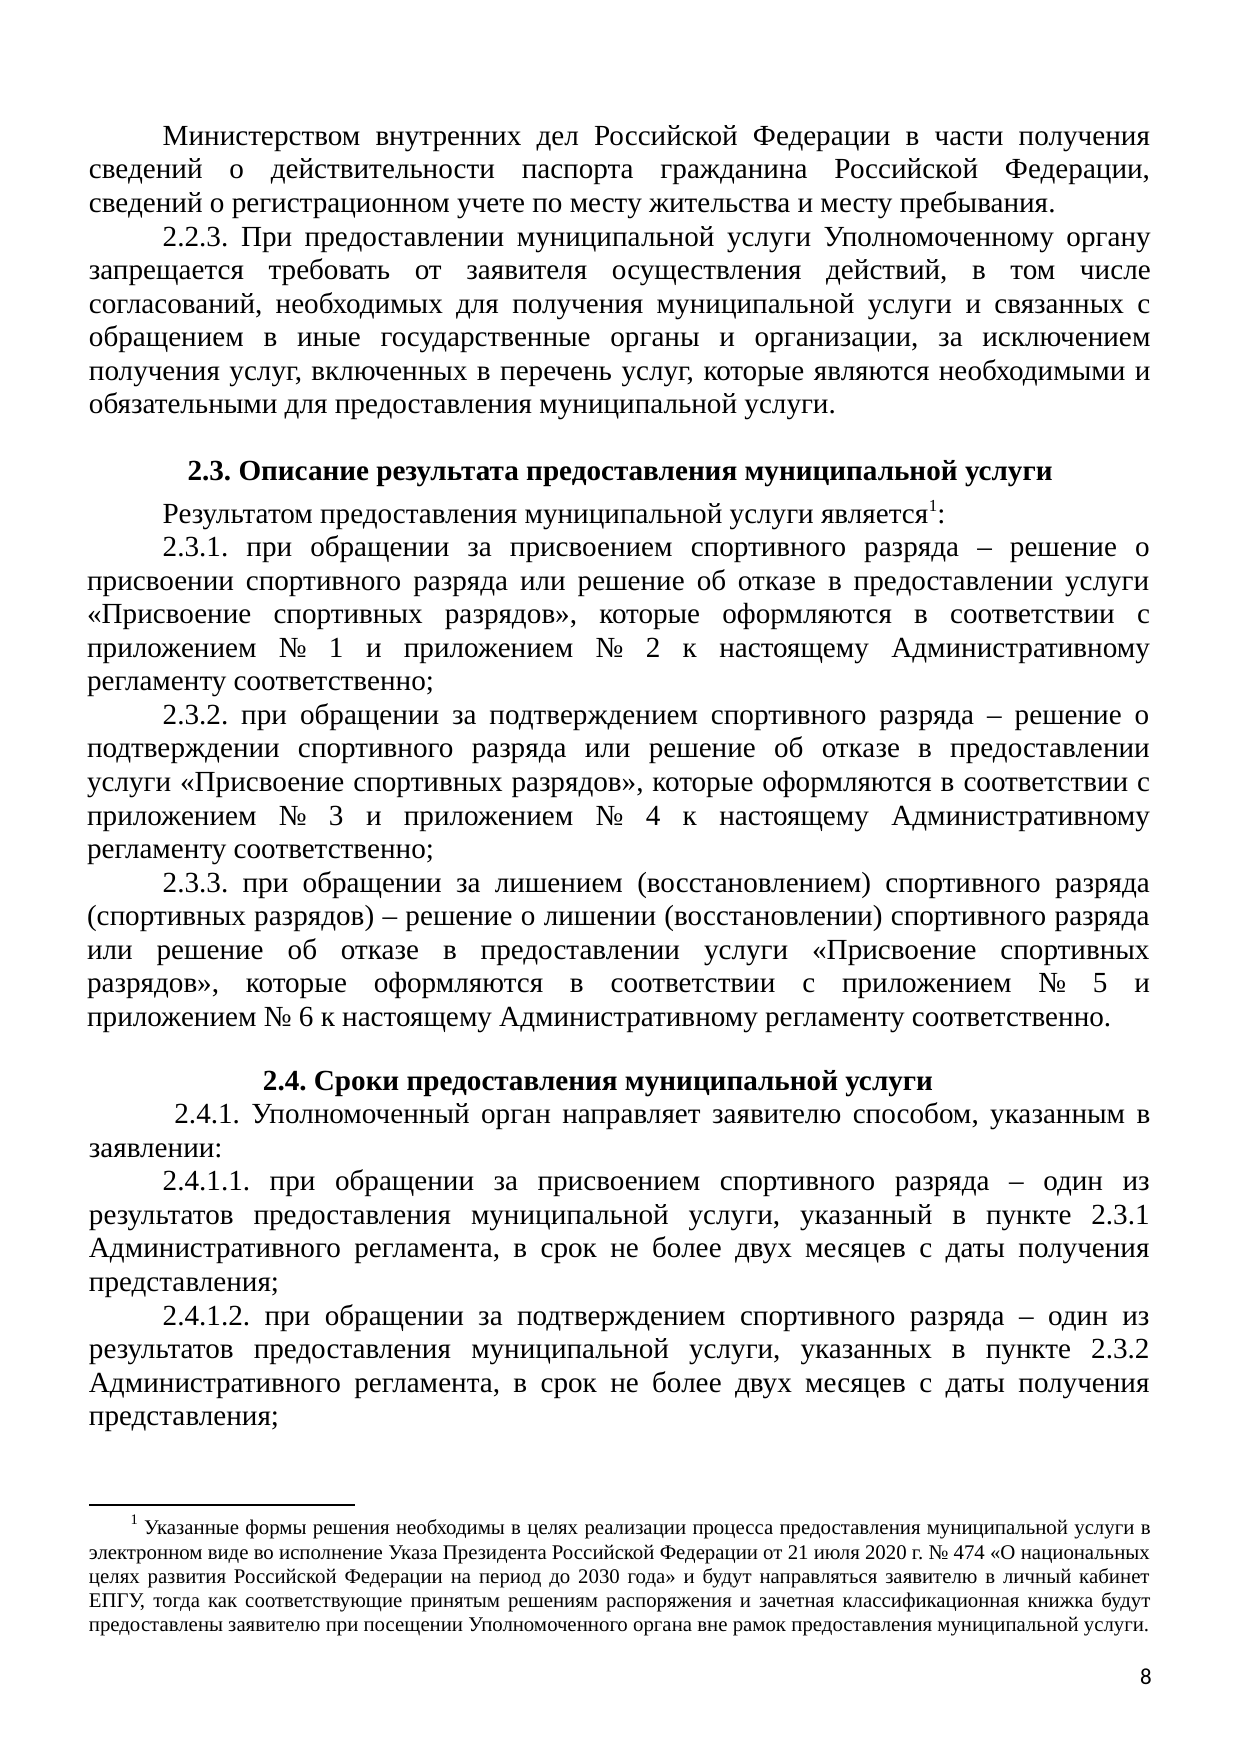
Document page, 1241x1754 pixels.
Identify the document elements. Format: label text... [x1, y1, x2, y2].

text 2.4.1.1. при обращении за присвоением спортивного разряда – один из результатов предоставления муниципальной услуги, указанный в пункте 2.3.1 Административного регламента, в срок не более двух месяцев с даты получения представления; [89, 1163, 1151, 1298]
text 2.2.3. При предоставлении муниципальной услуги Уполномоченному органу запрещается требовать от заявителя осуществления действий, в том числе согласований, необходимых для получения муниципальной услуги и связанных с обращением в иные государственные органы и организации, за исключением получения услуг, включенных в перечень услуг, которые являются необходимыми и обязательными для предоставления муниципальной услуги. [89, 219, 1152, 420]
text 2.4.1. Уполномоченный орган направляет заявителю способом, указанным в заявлении: [89, 1096, 1152, 1163]
text 2.3.2. при обращении за подтверждением спортивного разряда – решение о подтверждении спортивного разряда или решение об отказе в предоставлении услуги «Присвоение спортивных разрядов», которые оформляются в соответствии с приложением № 3 и приложением № 4 к настоящему Административному регламенту соответственно; [87, 697, 1151, 865]
text 2.3. Описание результата предоставления муниципальной услуги [87, 453, 1152, 487]
text 2.3.3. при обращении за лишением (восстановлением) спортивного разряда (спортивных разрядов) – решение о лишении (восстановлении) спортивного разряда или решение об отказе в предоставлении услуги «Присвоение спортивных разрядов», которые оформляются в соответствии с приложением № 5 и приложением № 6 к настоящему Административному регламенту соответственно. [87, 865, 1151, 1032]
text Министерством внутренних дел Российской Федерации в части получения сведений о действительности паспорта гражданина Российской Федерации, сведений о регистрационном учете по месту жительства и месту пребывания. [89, 118, 1151, 219]
text Результатом предоставления муниципальной услуги является: [87, 496, 1152, 529]
list 2.4. Сроки предоставления муниципальной услуги [87, 1063, 1108, 1096]
text 2.4.1.2. при обращении за подтверждением спортивного разряда – один из результатов предоставления муниципальной услуги, указанных в пункте 2.3.2 Административного регламента, в срок не более двух месяцев с даты получения представления; [89, 1298, 1151, 1432]
text 2.3.1. при обращении за присвоением спортивного разряда – решение о присвоении спортивного разряда или решение об отказе в предоставлении услуги «Присвоение спортивных разрядов», которые оформляются в соответствии с приложением № 1 и приложением № 2 к настоящему Административному регламенту соответственно; [87, 529, 1151, 697]
